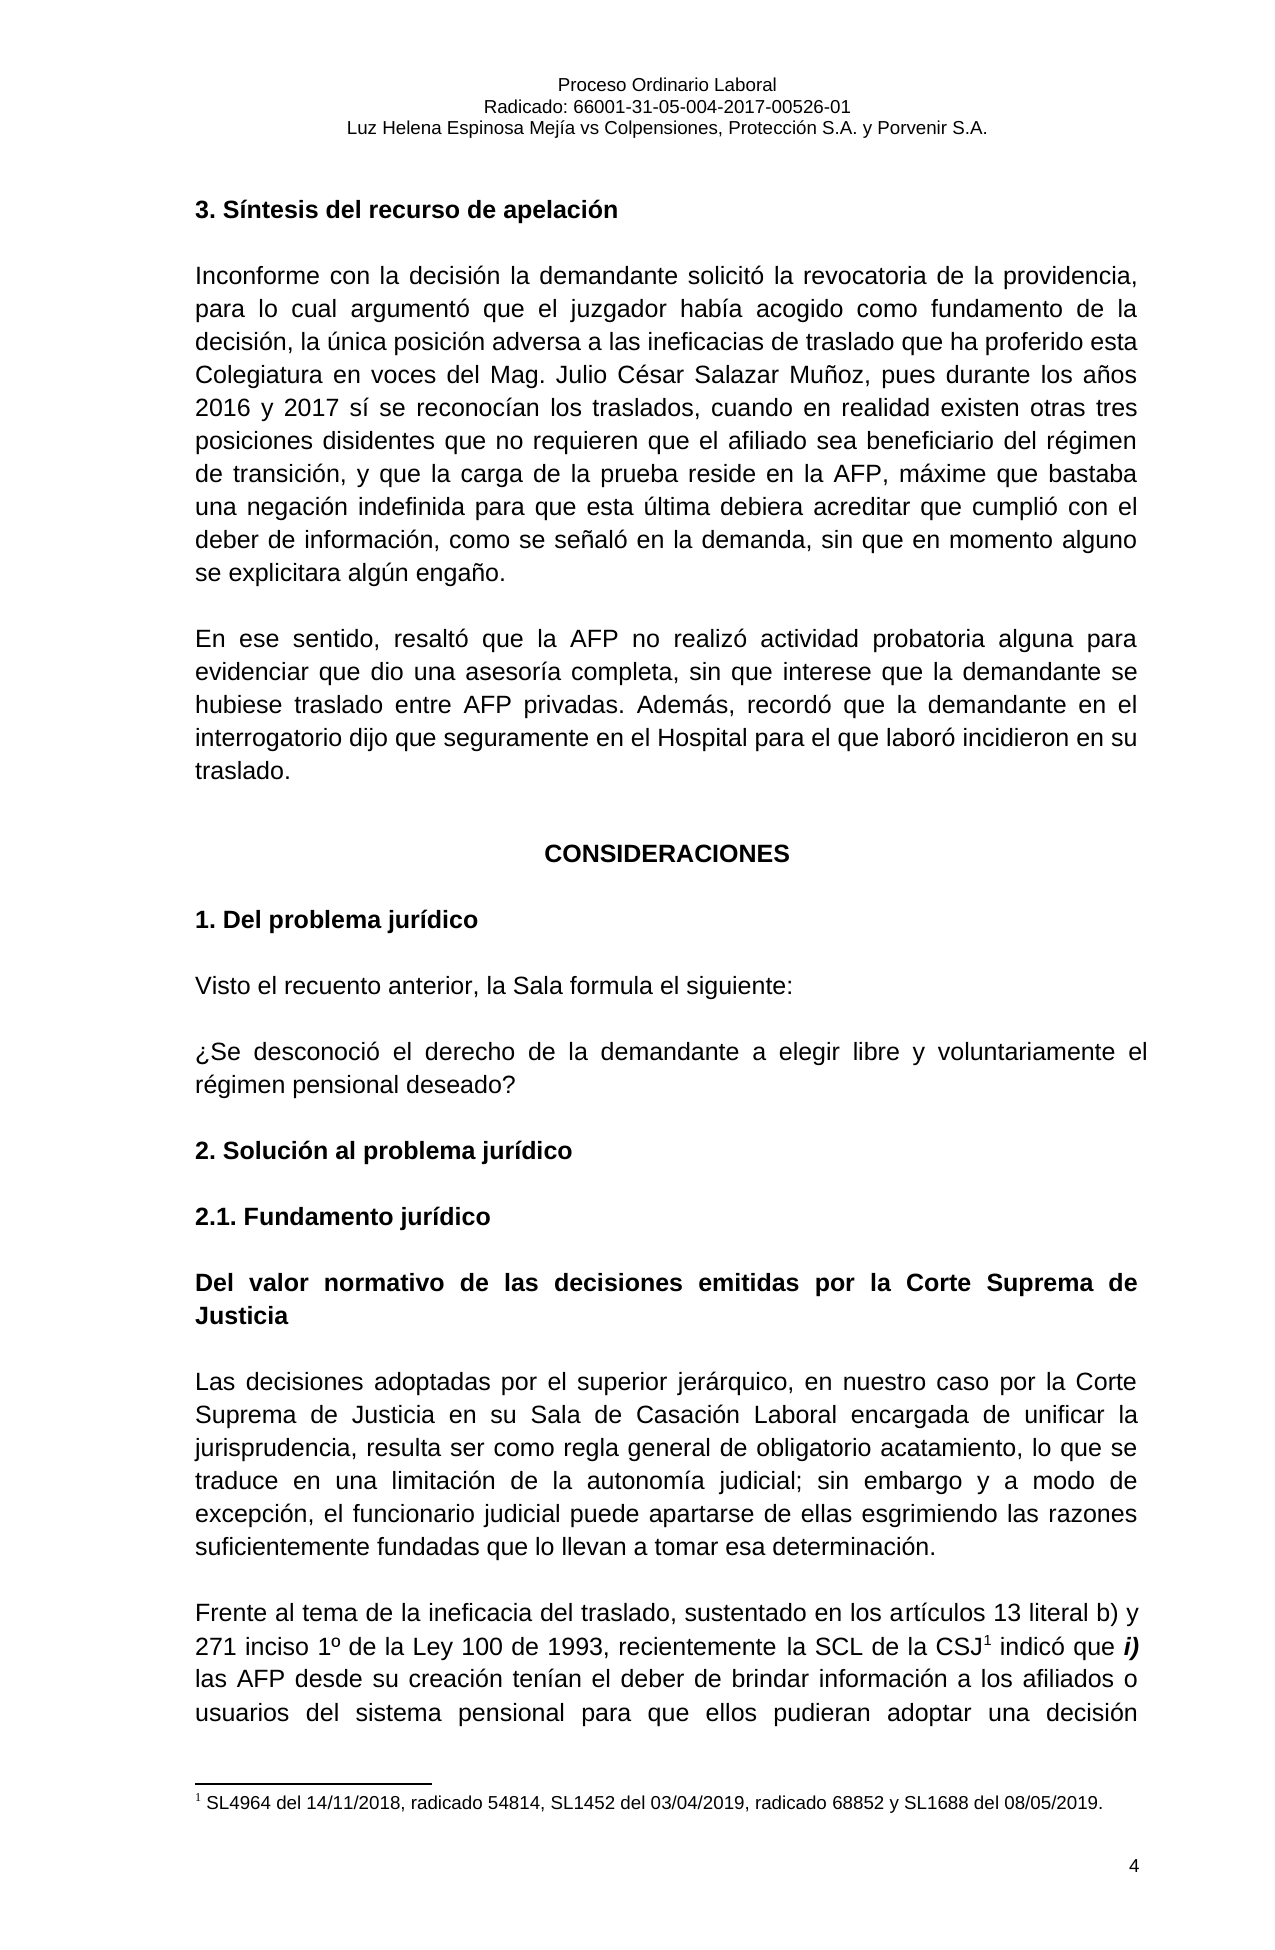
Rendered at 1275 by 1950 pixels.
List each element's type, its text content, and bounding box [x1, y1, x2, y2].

list En ese sentido, resaltó que la AFP no realizó actividad probatoria alguna para evidenciar que dio una asesoría completa, sin que interese que la demandante se hubiese traslado entre AFP privadas. Además, recordó que la demandante en el interrogatorio dijo que seguramente en el Hospital para el que laboró incidieron en su traslado. [195, 624, 1139, 785]
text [195, 1598, 1139, 1726]
text Visto el recuento anterior, la Sala formula el siguiente: [195, 971, 1139, 1000]
text CONSIDERACIONES [195, 839, 1139, 868]
text Del valor normativo de las decisiones emitidas por la Corte Suprema de Justicia [195, 1268, 1139, 1330]
text 1. Del problema jurídico [195, 905, 1139, 934]
list Inconforme con la decisión la demandante solicitó la revocatoria de la providencia, para lo cual argumentó que el juzgador había acogido como fundamento de la decisión, la única posición adversa a las ineficacias de traslado que ha proferido esta Colegiatura en voces del Mag. Julio César Salazar Muñoz, pues durante los años 2016 y 2017 sí se reconocían los traslados, cuando en realidad existen otras tres posiciones disidentes que no requieren que el afiliado sea beneficiario del régimen de transición, y que la carga de la prueba reside en la AFP, máxime que bastaba una negación indefinida para que esta última debiera acreditar que cumplió con el deber de información, como se señaló en la demanda, sin que en momento alguno se explicitara algún engaño. [195, 261, 1139, 587]
text ¿Se desconoció el derecho de la demandante a elegir libre y voluntariamente el régimen pensional deseado? [195, 1037, 1149, 1099]
text Las decisiones adoptadas por el superior jerárquico, en nuestro caso por la Corte Suprema de Justicia en su Sala de Casación Laboral encargada de unificar la jurisprudencia, resulta ser como regla general de obligatorio acatamiento, lo que se traduce en una limitación de la autonomía judicial; sin embargo y a modo de excepción, el funcionario judicial puede apartarse de ellas esgrimiendo las razones suficientemente fundadas que lo llevan a tomar esa determinación. [195, 1367, 1139, 1561]
text 3. Síntesis del recurso de apelación [195, 195, 1139, 224]
text 2. Solución al problema jurídico [195, 1136, 1139, 1165]
text 2.1. Fundamento jurídico [195, 1202, 1139, 1231]
